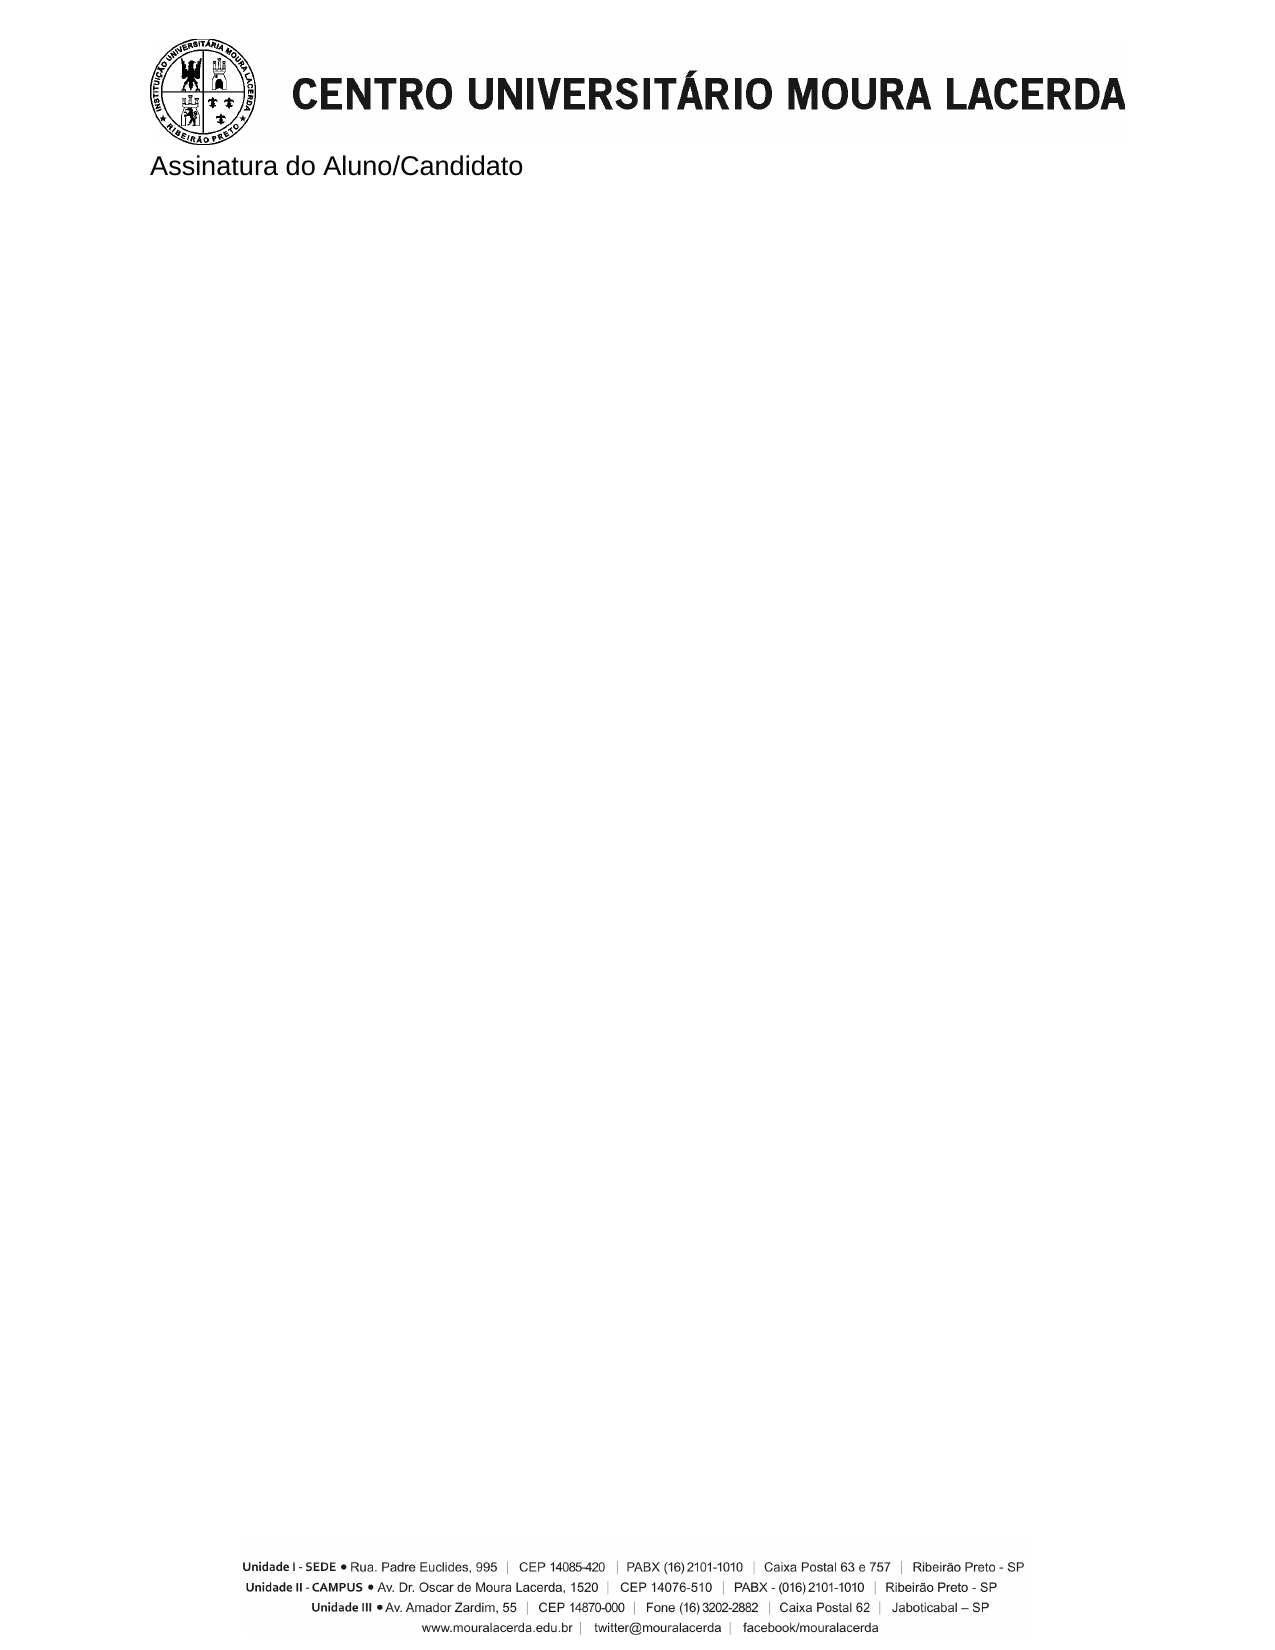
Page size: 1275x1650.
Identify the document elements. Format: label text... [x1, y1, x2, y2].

picture [242, 1535, 1033, 1635]
text Assinatura do Aluno/Candidato [150, 150, 1125, 181]
picture [150, 39, 1125, 145]
